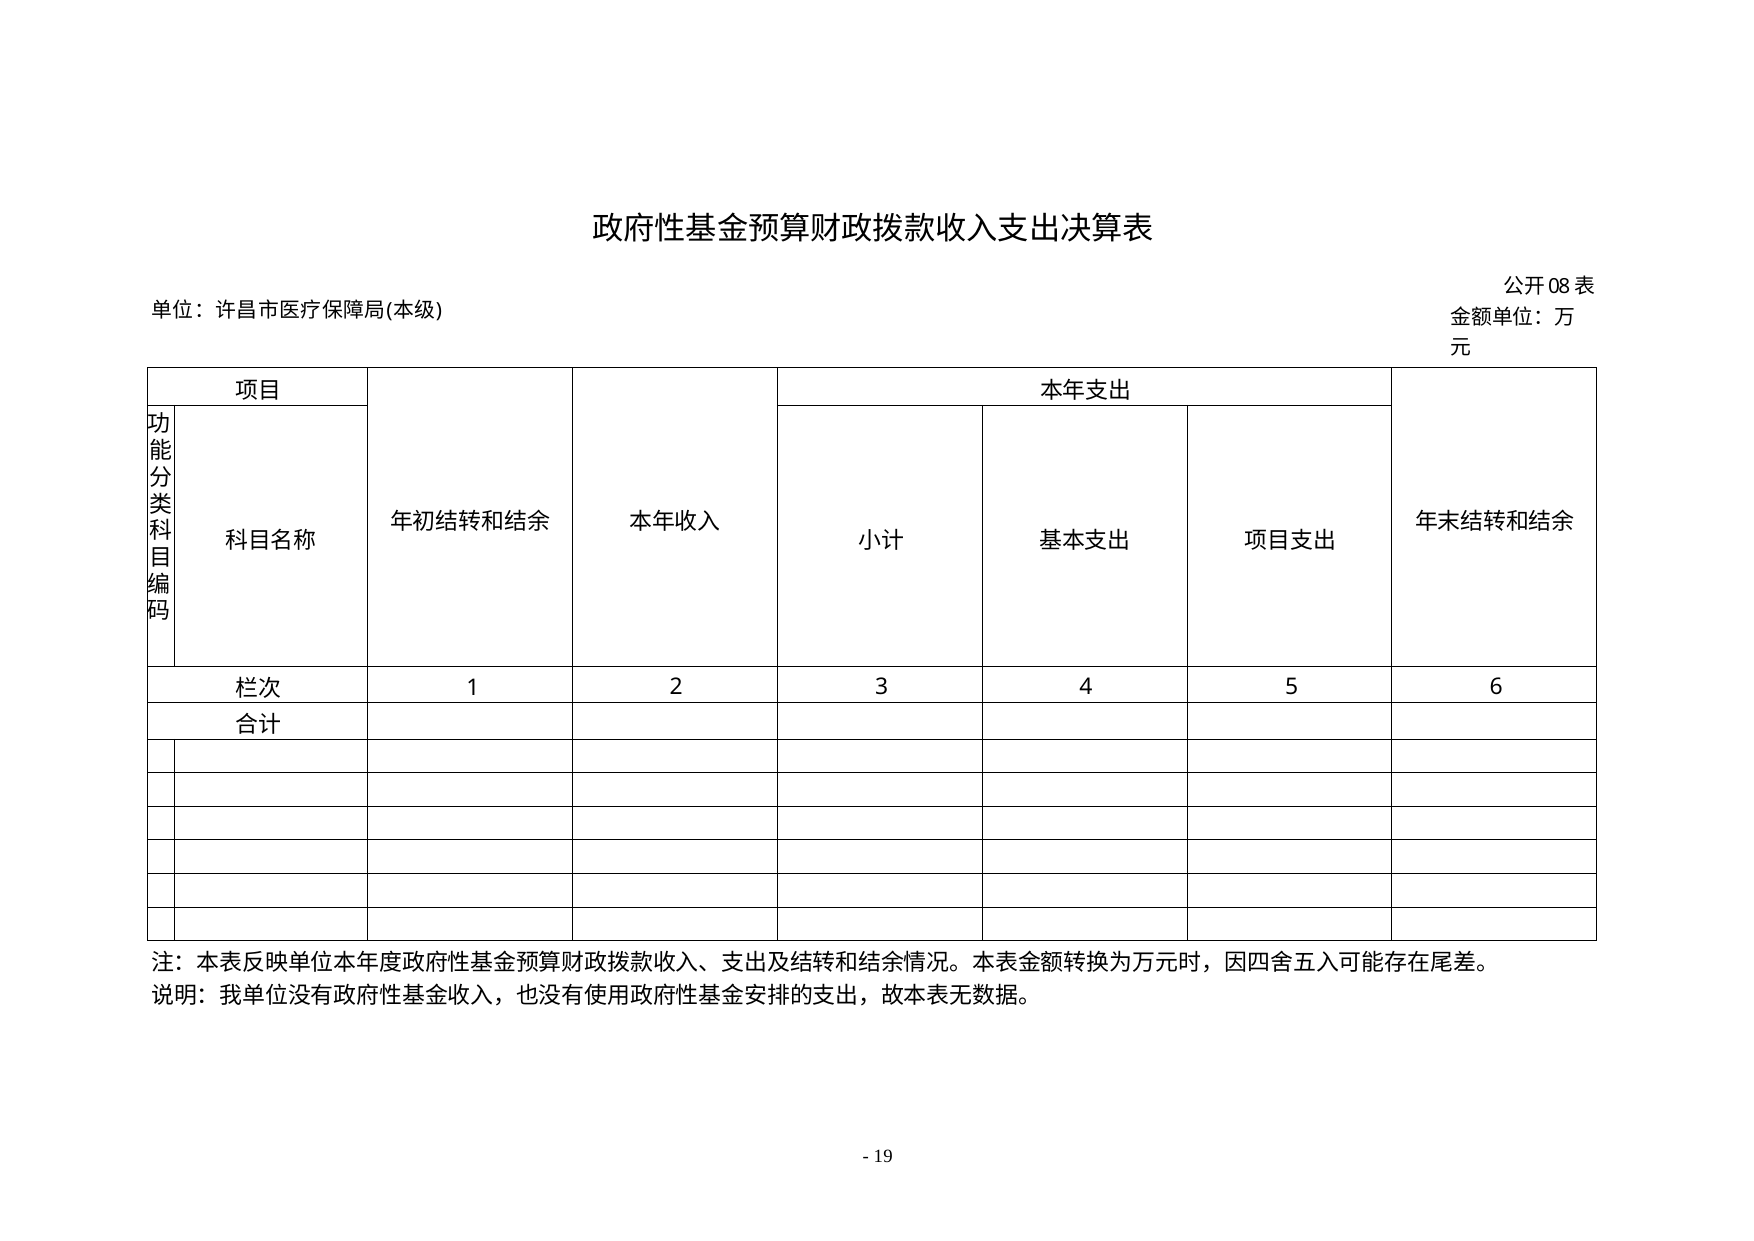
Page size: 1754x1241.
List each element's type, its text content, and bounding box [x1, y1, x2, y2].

table_cell [778, 807, 982, 839]
table_cell [573, 773, 777, 806]
table_cell [983, 740, 1187, 772]
table_cell [1188, 807, 1391, 839]
table_cell [368, 773, 572, 806]
table_cell 科目名称 [175, 406, 367, 666]
table_cell 合计 [148, 703, 367, 739]
table_cell 2 [573, 667, 777, 702]
table_cell [175, 874, 367, 906]
table_cell [148, 740, 174, 772]
table_cell 功 能 分 类 科 目 编 码 [148, 406, 174, 666]
table_cell [368, 703, 572, 739]
table_cell 3 [778, 667, 982, 702]
table_cell [778, 773, 982, 806]
table_cell [573, 740, 777, 772]
table_cell [368, 740, 572, 772]
text 说明：我单位没有政府性基金收入，也没有使用政府性基金安排的支出，故本表无数据。 [151, 983, 1598, 1009]
table_cell [1188, 773, 1391, 806]
table_cell [1188, 703, 1391, 739]
table_cell [983, 840, 1187, 873]
table_cell 4 [983, 667, 1187, 702]
table_cell [1392, 773, 1596, 806]
table_cell [148, 874, 174, 906]
table_cell [368, 874, 572, 906]
table_header 年初结转和结余 [368, 368, 572, 666]
text 注：本表反映单位本年度政府性基金预算财政拨款收入、支出及结转和结余情况。本表金额转换为万元时，因四舍五入可能存在尾差。 [151, 946, 1598, 976]
table_cell [573, 874, 777, 906]
table_cell [1392, 740, 1596, 772]
table_cell [175, 773, 367, 806]
table_cell [148, 840, 174, 873]
table_cell 基本支出 [983, 406, 1187, 666]
table_header 本年支出 [778, 368, 1391, 405]
table_cell [1188, 840, 1391, 873]
table_cell [175, 807, 367, 839]
table_cell 6 [1392, 667, 1596, 702]
table_cell [778, 908, 982, 940]
table_cell [983, 773, 1187, 806]
text 政府性基金预算财政拨款收入支出决算表 [592, 206, 1440, 247]
table_cell [148, 908, 174, 940]
table_cell [175, 908, 367, 940]
table_cell 项目支出 [1188, 406, 1391, 666]
table_cell [778, 740, 982, 772]
table_cell [1392, 703, 1596, 739]
table_cell [573, 908, 777, 940]
table_header 项目 [148, 368, 367, 405]
table_cell [368, 908, 572, 940]
table_cell [175, 740, 367, 772]
table_cell 5 [1188, 667, 1391, 702]
table_cell [368, 840, 572, 873]
text 单位：许昌市医疗保障局(本级) [151, 299, 1440, 322]
table_cell [1392, 807, 1596, 839]
table_cell [573, 703, 777, 739]
table_cell 小计 [778, 406, 982, 666]
table_cell [573, 840, 777, 873]
table_cell [1188, 908, 1391, 940]
table_cell [368, 807, 572, 839]
table_cell [573, 807, 777, 839]
table_cell [1392, 874, 1596, 906]
table_cell [175, 840, 367, 873]
table_cell [778, 840, 982, 873]
table_cell [1392, 840, 1596, 873]
table_header 本年收入 [573, 368, 777, 666]
table_header 年末结转和结余 [1392, 368, 1596, 666]
table_cell [778, 703, 982, 739]
table_cell [148, 773, 174, 806]
table_cell [983, 703, 1187, 739]
table_cell [148, 807, 174, 839]
table_cell [983, 908, 1187, 940]
table_cell [1392, 908, 1596, 940]
table_cell [983, 807, 1187, 839]
table_cell [1188, 740, 1391, 772]
table_cell 栏次 [148, 667, 367, 702]
table_cell [983, 874, 1187, 906]
text 公开 08 表 金额单位：万元 [1451, 269, 1596, 361]
table_cell [778, 874, 982, 906]
table_cell [1188, 874, 1391, 906]
table_cell 1 [368, 667, 572, 702]
